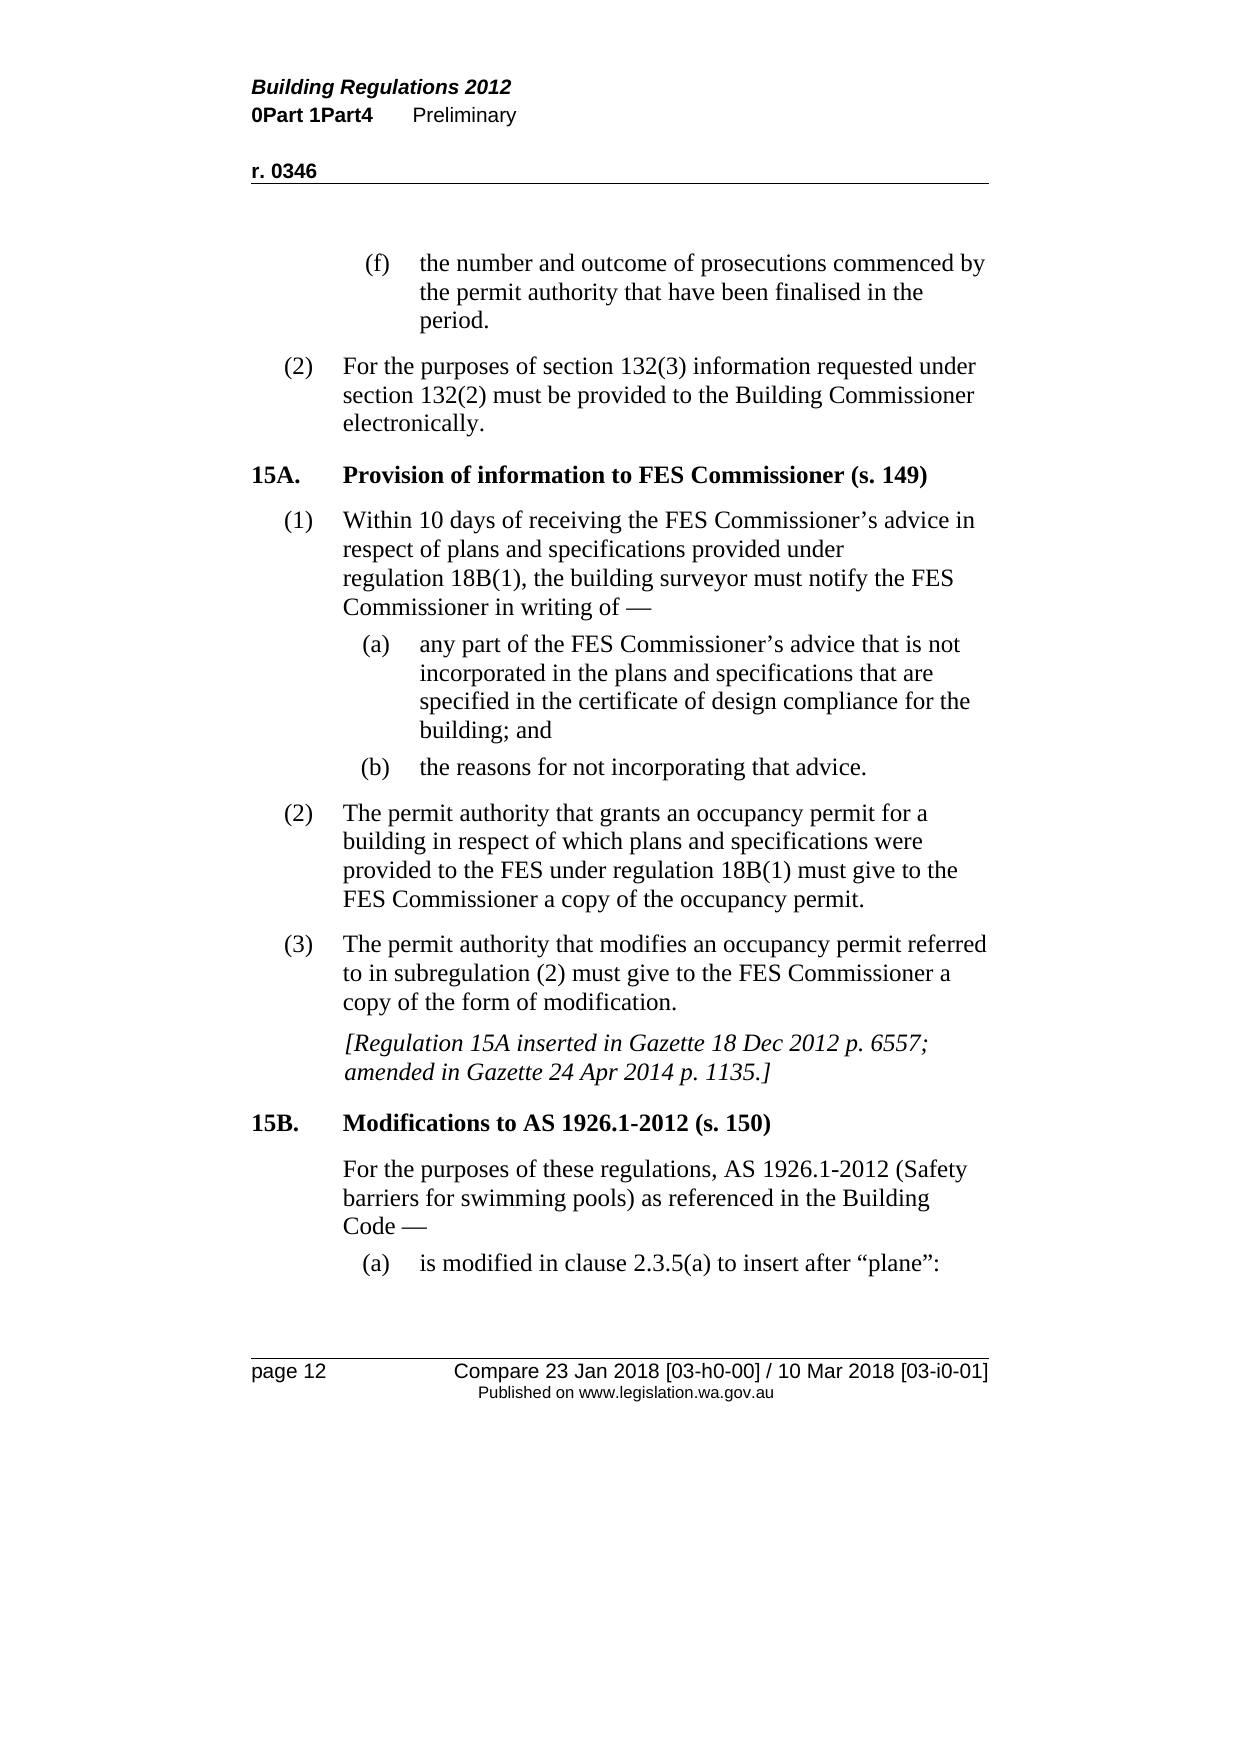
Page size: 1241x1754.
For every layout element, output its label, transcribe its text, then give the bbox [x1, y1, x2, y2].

text (a) is modified in clause 2.3.5(a) to insert after “plane”: [251, 1248, 989, 1277]
text (b) the reasons for not incorporating that advice. [251, 752, 989, 781]
subtitle 15B. Modifications to AS 1926.1-2012 (s. 150) [251, 1108, 989, 1137]
text [Regulation 15A inserted in Gazette 18 Dec 2012 p. 6557; amended in Gazette 24 Apr 2014 p. 1135.] [251, 1028, 989, 1086]
text (f) the number and outcome of prosecutions commenced by the permit authority that have been finalised in the period. [251, 248, 989, 334]
text (1) Within 10 days of receiving the FES Commissioner’s advice in respect of plans and specifications provided under regulation 18B(1), the building surveyor must notify the FES Commissioner in writing of — [251, 506, 989, 621]
text For the purposes of these regulations, AS 1926.1-2012 (Safety barriers for swimming pools) as referenced in the Building Code — [251, 1154, 989, 1240]
text (3) The permit authority that modifies an occupancy permit referred to in subregulation (2) must give to the FES Commissioner a copy of the form of modification. [251, 929, 989, 1016]
text (a) any part of the FES Commissioner’s advice that is not incorporated in the plans and specifications that are specified in the certificate of design compliance for the building; and [251, 629, 989, 744]
text (2) For the purposes of section 132(3) information requested under section 132(2) must be provided to the Building Commissioner electronically. [251, 351, 989, 437]
subtitle 15A. Provision of information to Commissioner (s. 149) [251, 460, 989, 489]
text (2) The permit authority that grants an occupancy permit for a building in respect of which plans and specifications were provided to the FES under regulation 18B(1) must give to the FES Commissioner a copy of the occupancy permit. [251, 798, 989, 913]
